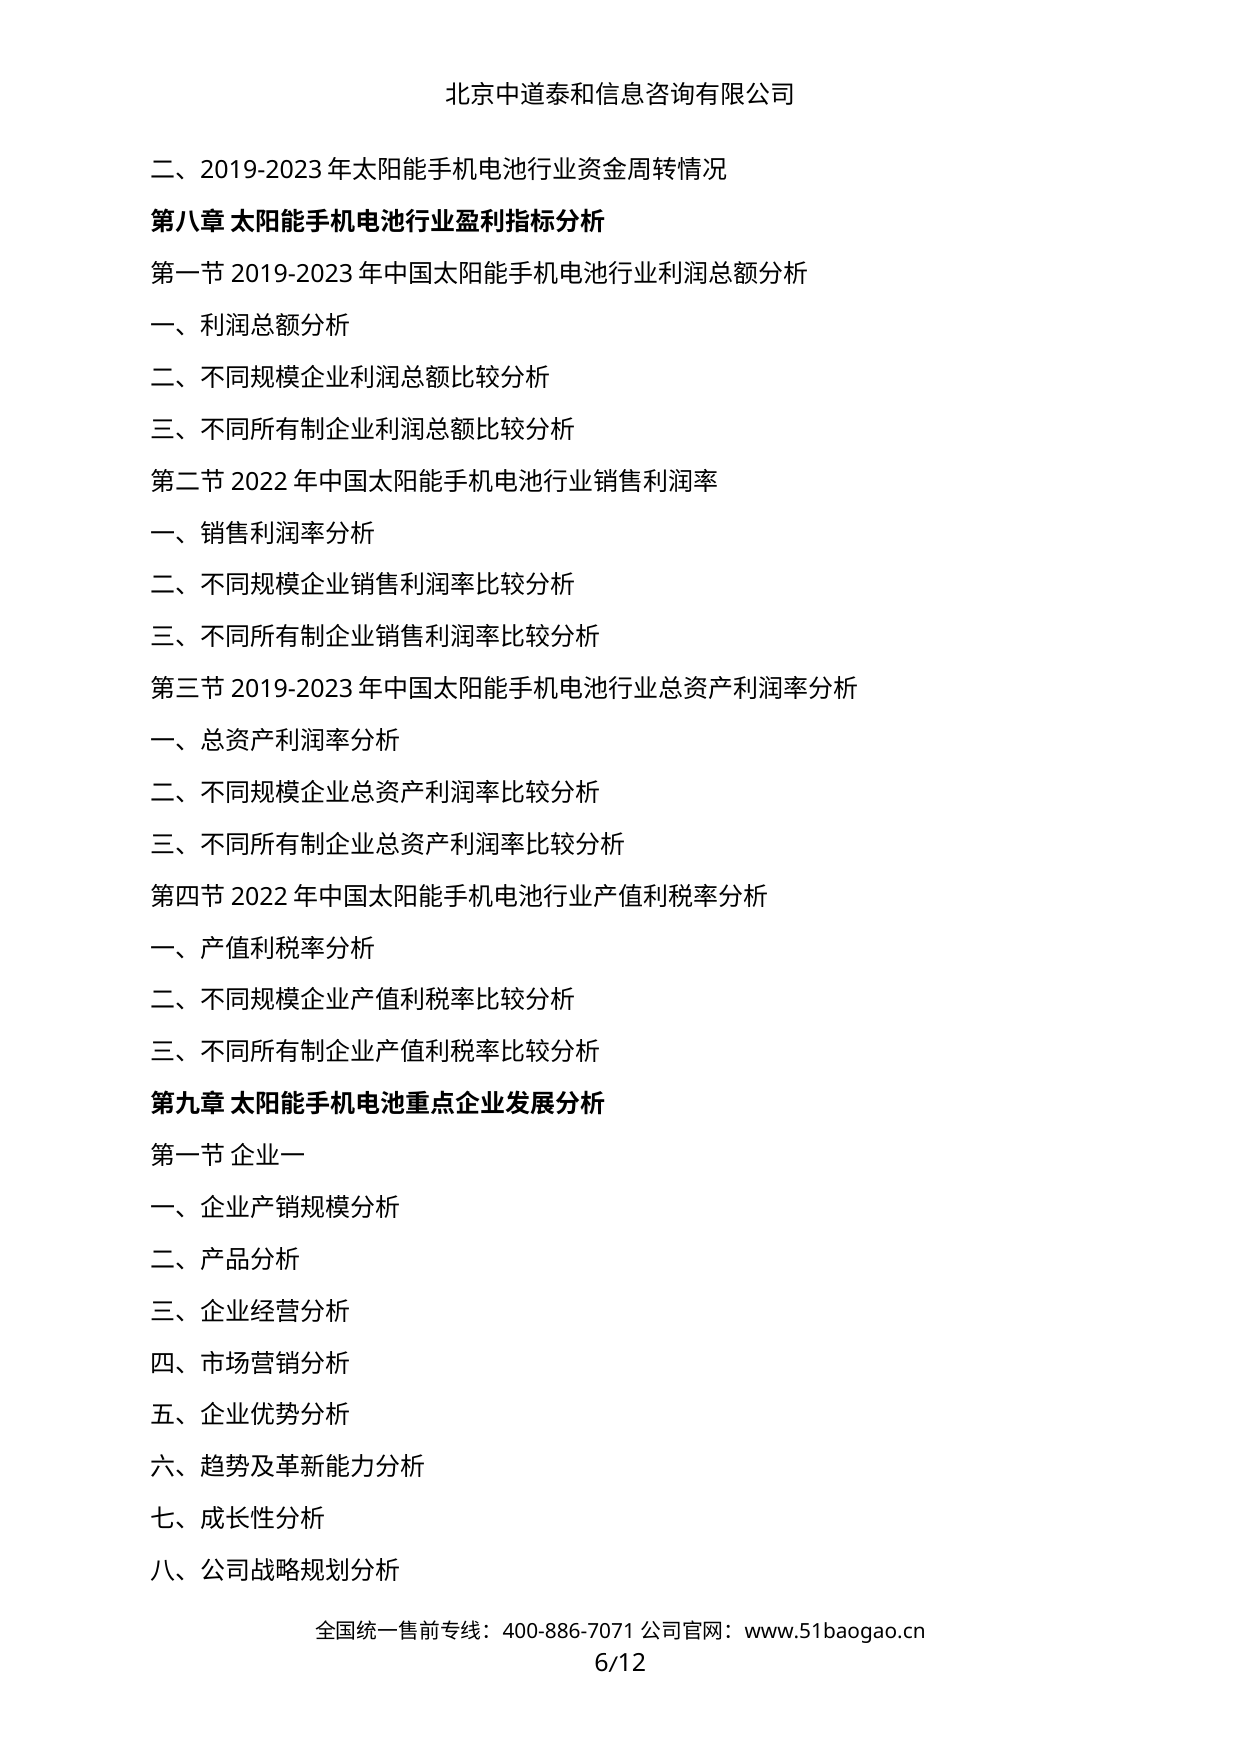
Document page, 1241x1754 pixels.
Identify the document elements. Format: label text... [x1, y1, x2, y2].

text 第一节 企业一 [150, 1136, 1090, 1172]
text 第一节 2019-2023年中国太阳能手机电池行业利润总额分析 [150, 254, 1090, 290]
text 三、不同所有制企业销售利润率比较分析 [150, 617, 1090, 653]
text 二、2019-2023年太阳能手机电池行业资金周转情况 [150, 150, 1090, 186]
text 三、不同所有制企业产值利税率比较分析 [150, 1032, 1090, 1068]
text 一、销售利润率分析 [150, 513, 1090, 549]
text 二、不同规模企业销售利润率比较分析 [150, 565, 1090, 601]
text 三、企业经营分析 [150, 1291, 1090, 1327]
text 一、利润总额分析 [150, 306, 1090, 342]
text 第四节 2022年中国太阳能手机电池行业产值利税率分析 [150, 876, 1090, 912]
text 一、企业产销规模分析 [150, 1187, 1090, 1224]
text 一、总资产利润率分析 [150, 721, 1090, 757]
text 四、市场营销分析 [150, 1343, 1090, 1379]
text 第八章 太阳能手机电池行业盈利指标分析 [150, 202, 1090, 238]
text 一、产值利税率分析 [150, 928, 1090, 964]
text 第三节 2019-2023年中国太阳能手机电池行业总资产利润率分析 [150, 669, 1090, 705]
text 七、成长性分析 [150, 1499, 1090, 1535]
text 二、不同规模企业产值利税率比较分析 [150, 980, 1090, 1016]
text 二、不同规模企业利润总额比较分析 [150, 357, 1090, 394]
text 五、企业优势分析 [150, 1395, 1090, 1431]
text 六、趋势及革新能力分析 [150, 1447, 1090, 1483]
text 三、不同所有制企业利润总额比较分析 [150, 409, 1090, 446]
text 八、公司战略规划分析 [150, 1551, 1090, 1587]
text 三、不同所有制企业总资产利润率比较分析 [150, 824, 1090, 861]
text 第九章 太阳能手机电池重点企业发展分析 [150, 1084, 1090, 1120]
text 二、不同规模企业总资产利润率比较分析 [150, 772, 1090, 809]
text 第二节 2022年中国太阳能手机电池行业销售利润率 [150, 461, 1090, 497]
text 二、产品分析 [150, 1239, 1090, 1276]
